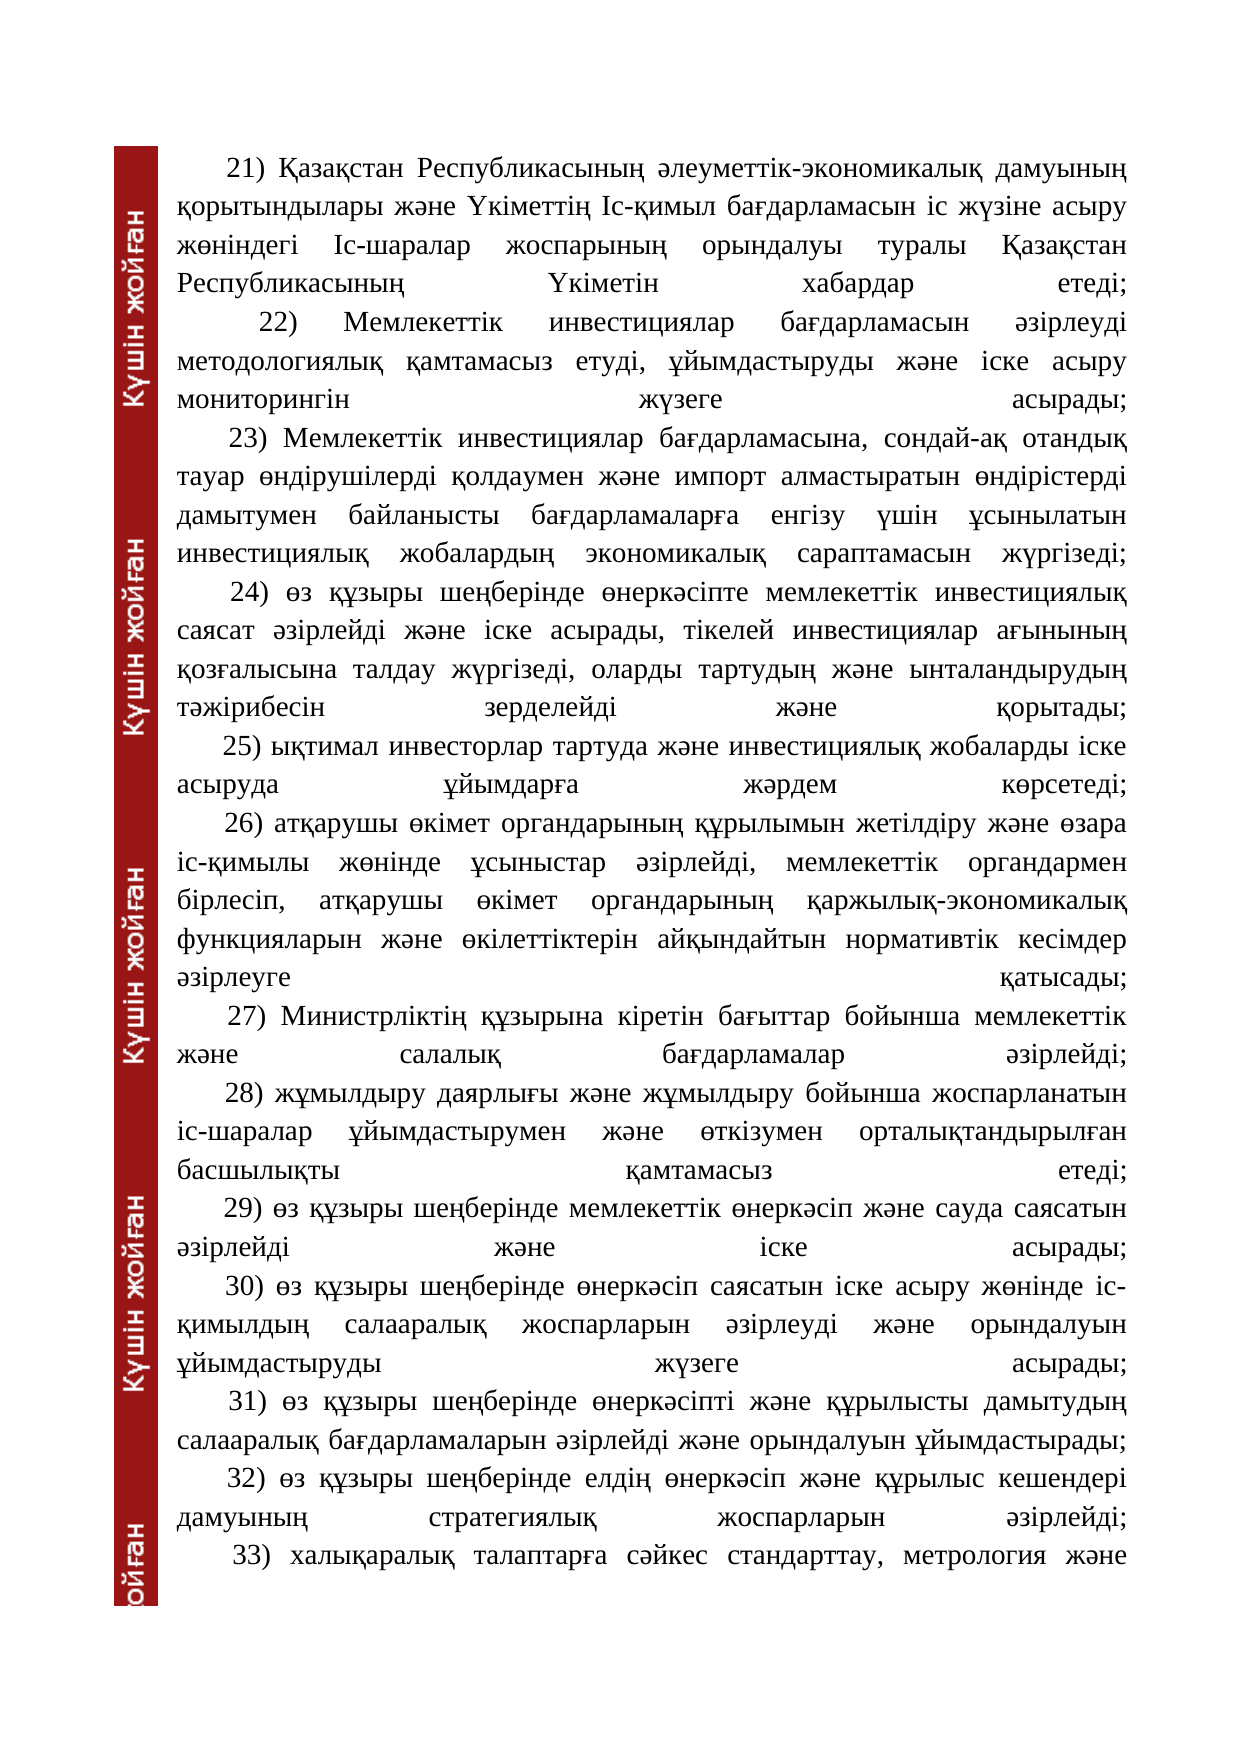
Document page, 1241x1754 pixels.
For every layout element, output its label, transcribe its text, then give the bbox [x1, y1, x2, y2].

picture [114, 1571, 158, 1606]
picture [114, 146, 158, 150]
